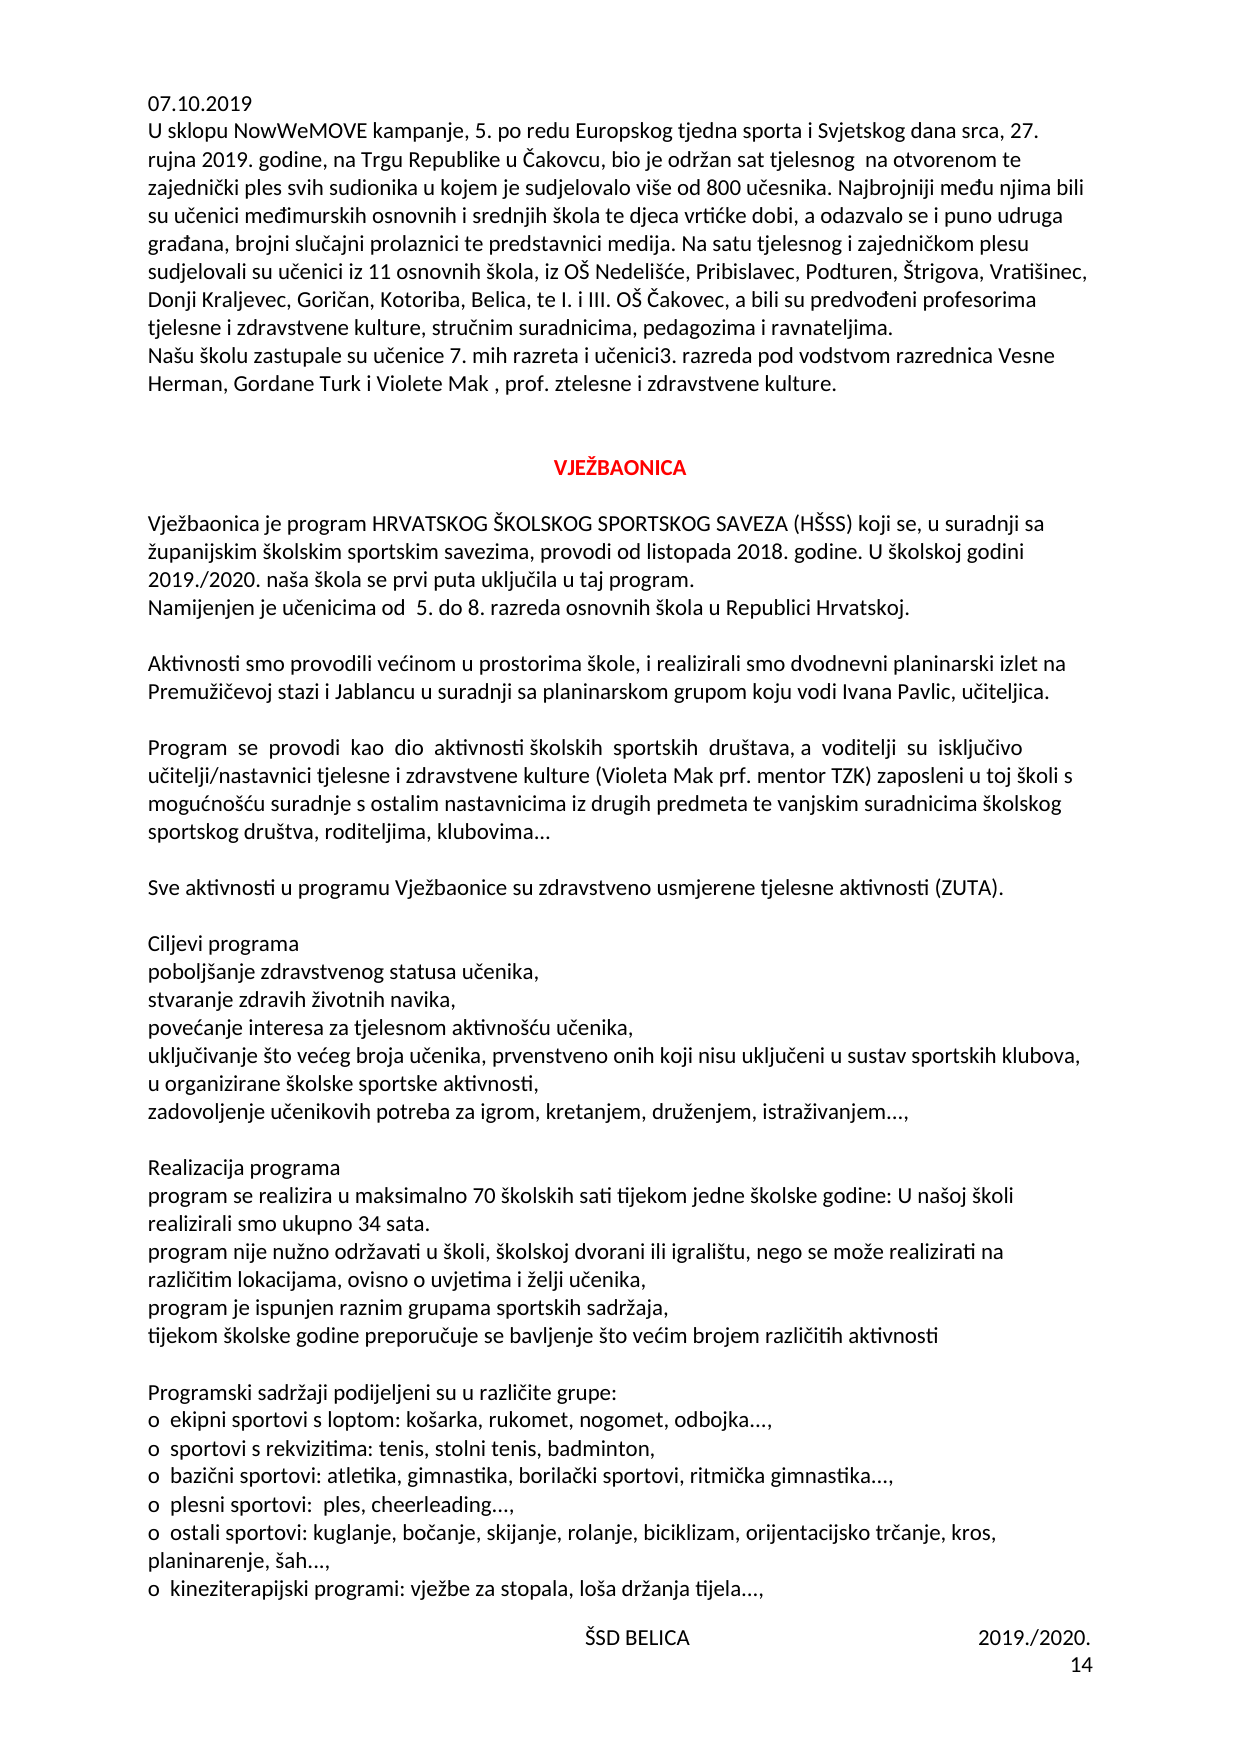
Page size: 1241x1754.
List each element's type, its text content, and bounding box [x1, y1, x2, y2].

text program nije nužno održavati u školi, školskoj dvorani ili igralištu, nego se može realizirati na različitim lokacijama, ovisno o uvjetima i želji učenika, [148, 1237, 1093, 1293]
text o kineziterapijski programi: vježbe za stopala, loša držanja tijela..., [148, 1574, 1093, 1602]
text Aktivnosti smo provodili većinom u prostorima škole, i realizirali smo dvodnevni planinarski izlet na Premužičevoj stazi i Jablancu u suradnji sa planinarskom grupom koju vodi Ivana Pavlic, učiteljica. [148, 649, 1093, 705]
text U sklopu NowWeMOVE kampanje, 5. po redu Europskog tjedna sporta i Svjetskog dana srca, 27. rujna 2019. godine, na Trgu Republike u Čakovcu, bio je održan sat tjelesnog na otvorenom te zajednički ples svih sudionika u kojem je sudjelovalo više od 800 učesnika. Najbrojniji među njima bili su učenici međimurskih osnovnih i srednjih škola te djeca vrtićke dobi, a odazvalo se i puno udruga građana, brojni slučajni prolaznici te predstavnici medija. Na satu tjelesnog i zajedničkom plesu sudjelovali su učenici iz 11 osnovnih škola, iz OŠ Nedelišće, Pribislavec, Podturen, Štrigova, Vratišinec, Donji Kraljevec, Goričan, Kotoriba, Belica, te I. i III. OŠ Čakovec, a bili su predvođeni profesorima tjelesne i zdravstvene kulture, stručnim suradnicima, pedagozima i ravnateljima. [148, 117, 1093, 341]
text Ciljevi programa [148, 929, 1093, 957]
text zadovoljenje učenikovih potreba za igrom, kretanjem, druženjem, istraživanjem..., [148, 1097, 1093, 1125]
text Program se provodi kao dio aktivnosti školskih sportskih društava, a voditelji su isključivo učitelji/nastavnici tjelesne i zdravstvene kulture (Violeta Mak prf. mentor TZK) zaposleni u toj školi s mogućnošću suradnje s ostalim nastavnicima iz drugih predmeta te vanjskim suradnicima školskog sportskog društva, roditeljima, klubovima... [148, 733, 1093, 845]
text povećanje interesa za tjelesnom aktivnošću učenika, [148, 1013, 1093, 1041]
text o plesni sportovi: ples, cheerleading..., [148, 1490, 1093, 1518]
text program je ispunjen raznim grupama sportskih sadržaja, [148, 1293, 1093, 1322]
text uključivanje što većeg broja učenika, prvenstveno onih koji nisu uključeni u sustav sportskih klubova, u organizirane školske sportske aktivnosti, [148, 1041, 1093, 1097]
text stvaranje zdravih životnih navika, [148, 985, 1093, 1013]
text Vježbaonica je program HRVATSKOG ŠKOLSKOG SPORTSKOG SAVEZA (HŠSS) koji se, u suradnji sa županijskim školskim sportskim savezima, provodi od listopada 2018. godine. U školskoj godini 2019./2020. naša škola se prvi puta uključila u taj program. [148, 509, 1093, 593]
text Realizacija programa [148, 1153, 1093, 1181]
text Sve aktivnosti u programu Vježbaonice su zdravstveno usmjerene tjelesne aktivnosti (ZUTA). [148, 873, 1093, 901]
text VJEŽBAONICA [148, 453, 1093, 481]
text o sportovi s rekvizitima: tenis, stolni tenis, badminton, [148, 1434, 1093, 1462]
text o ekipni sportovi s loptom: košarka, rukomet, nogomet, odbojka..., [148, 1406, 1093, 1434]
text Programski sadržaji podijeljeni su u različite grupe: [148, 1378, 1093, 1406]
text Namijenjen je učenicima od 5. do 8. razreda osnovnih škola u Republici Hrvatskoj. [148, 593, 1093, 621]
text o bazični sportovi: atletika, gimnastika, borilački sportovi, ritmička gimnastika..., [148, 1462, 1093, 1490]
text tijekom školske godine preporučuje se bavljenje što većim brojem različitih aktivnosti [148, 1322, 1093, 1349]
text o ostali sportovi: kuglanje, bočanje, skijanje, rolanje, biciklizam, orijentacijsko trčanje, kros, planinarenje, šah..., [148, 1518, 1093, 1574]
text poboljšanje zdravstvenog statusa učenika, [148, 957, 1093, 985]
text program se realizira u maksimalno 70 školskih sati tijekom jedne školske godine: U našoj školi realizirali smo ukupno 34 sata. [148, 1181, 1093, 1237]
text 07.10.2019 [148, 89, 1093, 117]
text Našu školu zastupale su učenice 7. mih razreta i učenici3. razreda pod vodstvom razrednica Vesne Herman, Gordane Turk i Violete Mak , prof. ztelesne i zdravstvene kulture. [148, 341, 1093, 397]
